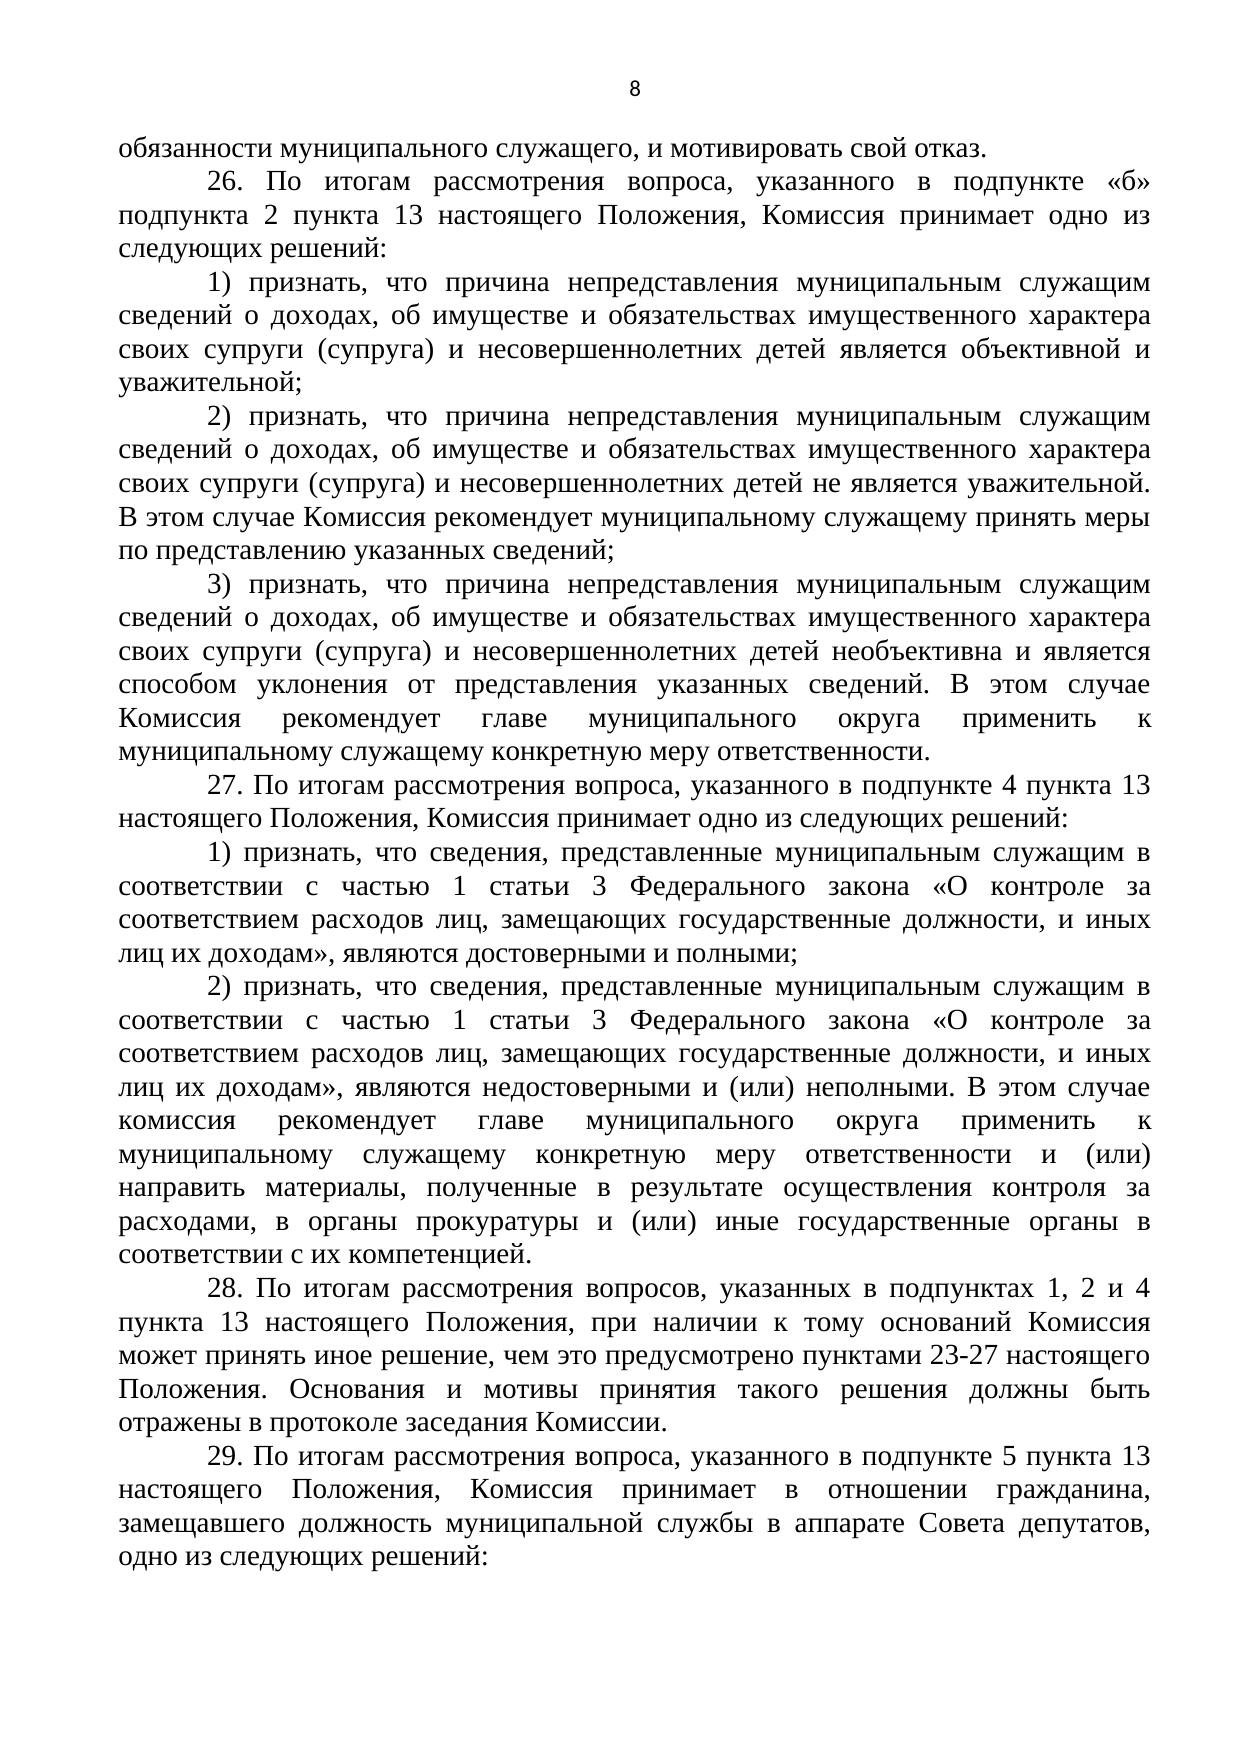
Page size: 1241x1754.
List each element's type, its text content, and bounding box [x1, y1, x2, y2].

text 1) признать, что сведения, представленные муниципальным служащим в соответствии с частью 1 статьи 3 Федерального закона «О контроле за соответствием расходов лиц, замещающих государственные должности, и иных лиц их доходам», являются достоверными и полными; [118, 834, 1152, 968]
text 2) признать, что причина непредставления муниципальным служащим сведений о доходах, об имуществе и обязательствах имущественного характера своих супруги (супруга) и несовершеннолетних детей не является уважительной. В этом случае Комиссия рекомендует муниципальному служащему принять меры по представлению указанных сведений; [118, 398, 1152, 566]
text 27. По итогам рассмотрения вопроса, указанного в подпункте 4 пункта 13 настоящего Положения, Комиссия принимает одно из следующих решений: [118, 767, 1152, 834]
text 2) признать, что сведения, представленные муниципальным служащим в соответствии с частью 1 статьи 3 Федерального закона «О контроле за соответствием расходов лиц, замещающих государственные должности, и иных лиц их доходам», являются недостоверными и (или) неполными. В этом случае комиссия рекомендует главе муниципального округа применить к муниципальному служащему конкретную меру ответственности и (или) направить материалы, полученные в результате осуществления контроля за расходами, в органы прокуратуры и (или) иные государственные органы в соответствии с их компетенцией. [118, 968, 1152, 1270]
text 28. По итогам рассмотрения вопросов, указанных в подпунктах 1, 2 и 4 пункта 13 настоящего Положения, при наличии к тому оснований Комиссия может принять иное решение, чем это предусмотрено пунктами 23-27 настоящего Положения. Основания и мотивы принятия такого решения должны быть отражены в протоколе заседания Комиссии. [118, 1270, 1152, 1438]
text 26. По итогам рассмотрения вопроса, указанного в подпункте «б» подпункта 2 пункта 13 настоящего Положения, Комиссия принимает одно из следующих решений: [118, 163, 1152, 264]
text 3) признать, что причина непредставления муниципальным служащим сведений о доходах, об имуществе и обязательствах имущественного характера своих супруги (супруга) и несовершеннолетних детей необъективна и является способом уклонения от представления указанных сведений. В этом случае Комиссия рекомендует главе муниципального округа применить к муниципальному служащему конкретную меру ответственности. [118, 566, 1152, 767]
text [118, 130, 1152, 163]
text 1) признать, что причина непредставления муниципальным служащим сведений о доходах, об имуществе и обязательствах имущественного характера своих супруги (супруга) и несовершеннолетних детей является объективной и уважительной; [118, 264, 1152, 398]
text 29. По итогам рассмотрения вопроса, указанного в подпункте 5 пункта 13 настоящего Положения, Комиссия принимает в отношении гражданина, замещавшего должность муниципальной службы в аппарате Совета депутатов, одно из следующих решений: [118, 1438, 1152, 1572]
